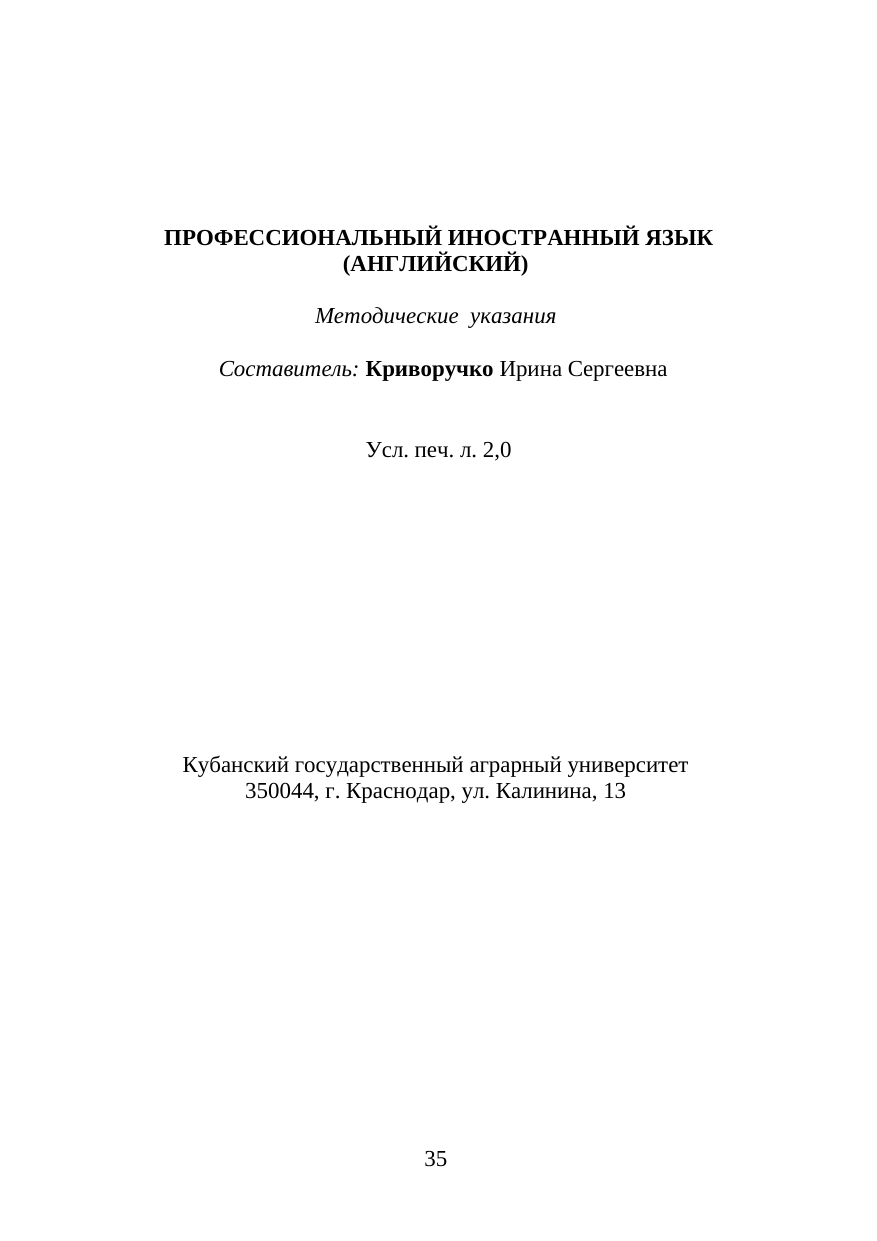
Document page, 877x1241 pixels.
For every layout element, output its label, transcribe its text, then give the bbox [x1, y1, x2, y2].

text 350044, г. Краснодар, ул. Калинина, 13 [103, 777, 768, 803]
text Усл. печ. л. 2,0 [103, 436, 768, 462]
text Составитель: Криворучко Ирина Сергеевна [118, 355, 768, 382]
text ПРОФЕССИОНАЛЬНЫЙ ИНОСТРАННЫЙ ЯЗЫК [103, 223, 768, 250]
text Методические указания [103, 303, 768, 329]
text (АНГЛИЙСКИЙ) [103, 250, 768, 276]
text Кубанский государственный аграрный университет [103, 751, 768, 777]
